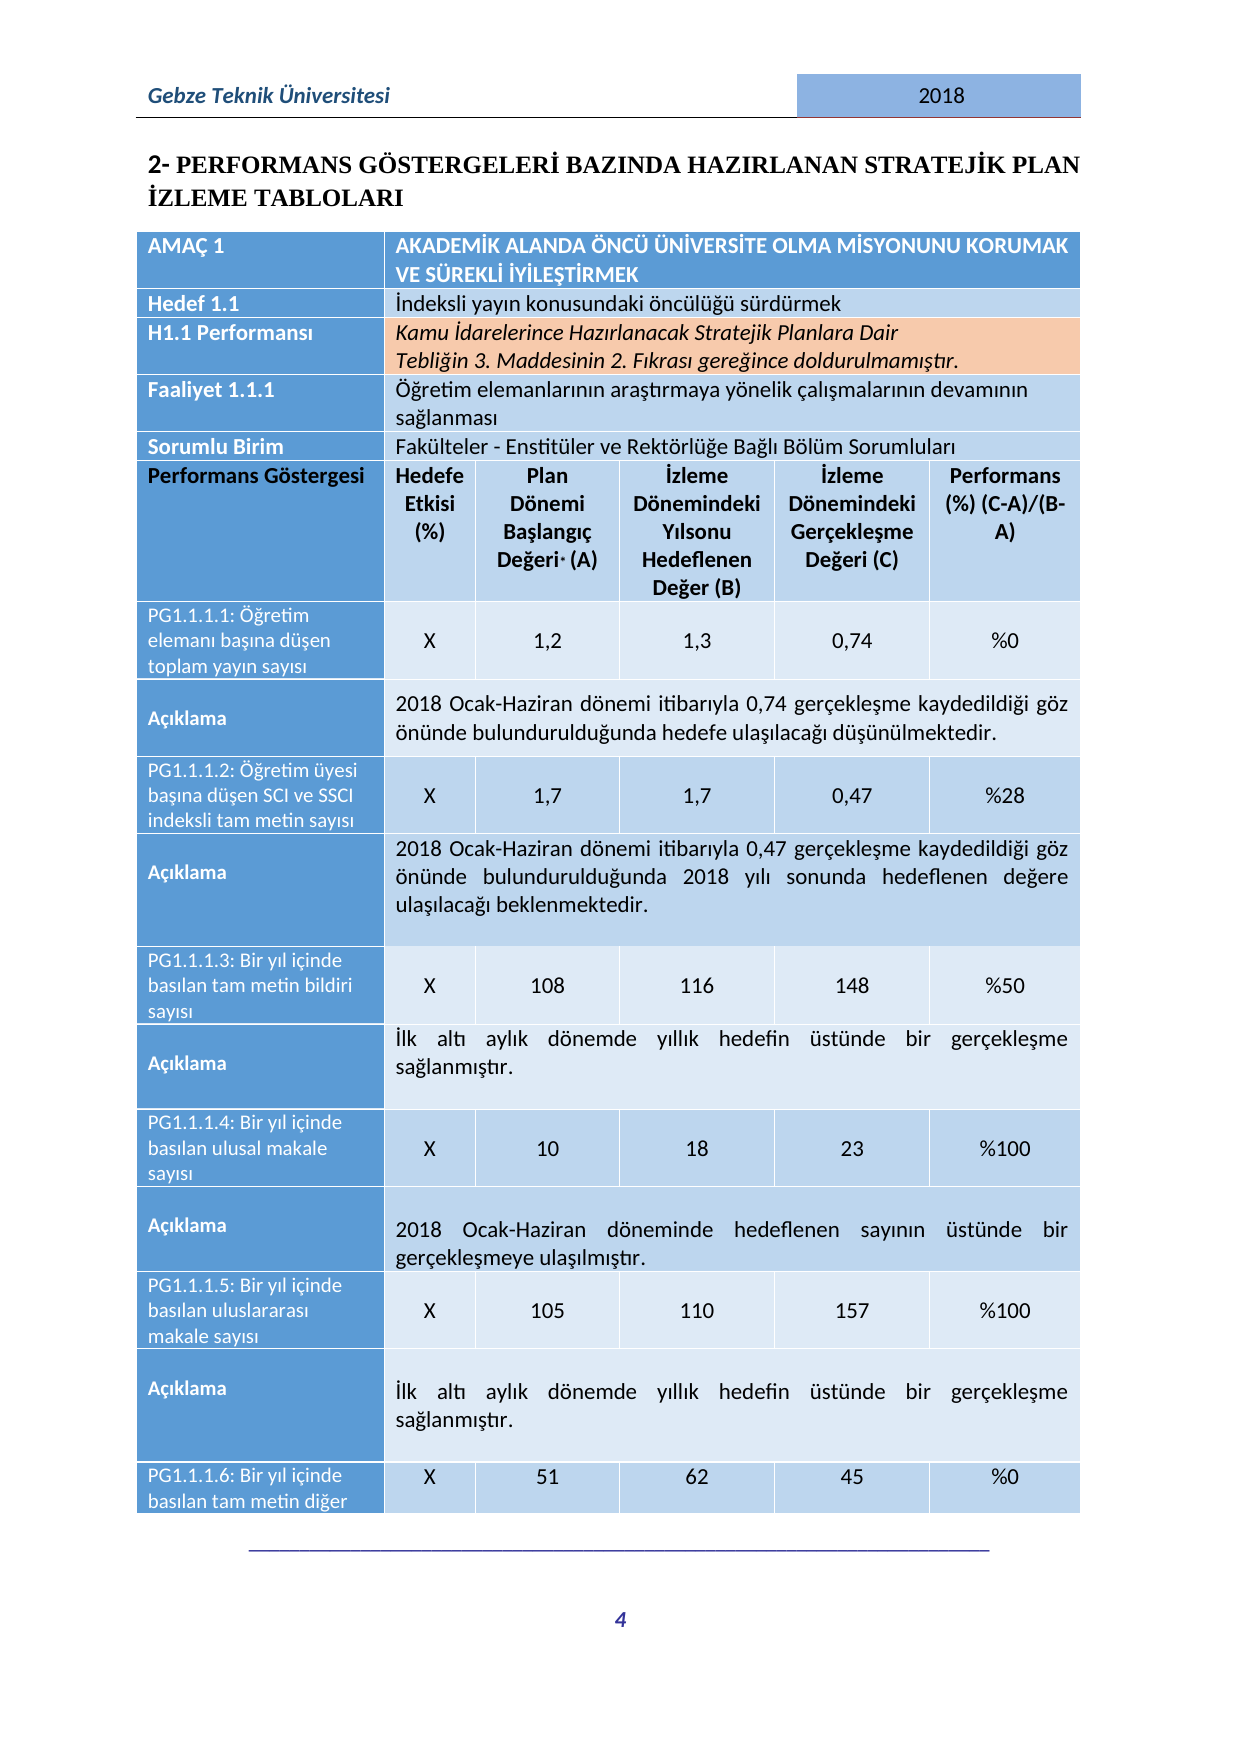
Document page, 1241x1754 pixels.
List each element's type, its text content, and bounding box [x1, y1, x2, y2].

table_cell İndeksli yayın konusundaki öncülüğü sürdürmek [385, 289, 1080, 317]
table_cell Açıklama [137, 834, 384, 946]
table_cell PG1.1.1.2: Öğretim üyesi başına düşen SCI ve SSCI indeksli tam metin sayısı [137, 757, 384, 833]
table_cell Plan Dönemi Başlangıç Değeri* (A) [476, 461, 619, 601]
table_cell Açıklama [137, 1349, 384, 1461]
table_cell Kamu İdarelerince Hazırlanacak Stratejik Planlara Dair Tebliğin 3. Maddesinin 2. Fıkrası gereğince doldurulmamıştır. [385, 318, 1080, 374]
table_cell Performans Göstergesi [137, 461, 384, 601]
table_cell İzleme Dönemindeki Gerçekleşme Değeri (C) [775, 461, 929, 601]
text 2- PERFORMANS GÖSTERGELERİ BAZINDA HAZIRLANAN STRATEJİK PLAN İZLEME TABLOLARI [148, 148, 1093, 212]
table_cell %28 [930, 757, 1080, 833]
table_cell 0,47 [775, 757, 929, 833]
table_cell 45 [775, 1463, 929, 1513]
table_cell PG1.1.1.4: Bir yıl içinde basılan ulusal makale sayısı [137, 1110, 384, 1186]
table_cell 2018 Ocak-Haziran dönemi itibarıyla 0,74 gerçekleşme kaydedildiği göz önünde bulundurulduğunda hedefe ulaşılacağı düşünülmektedir. [385, 680, 1080, 756]
table_cell %0 [930, 602, 1080, 678]
table_cell X [385, 1272, 475, 1348]
table_cell 1,2 [476, 602, 619, 678]
table_cell 108 [476, 946, 619, 1023]
table_cell İlk altı aylık dönemde yıllık hedefin üstünde bir gerçekleşme sağlanmıştır. [385, 1349, 1080, 1461]
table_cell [137, 1463, 384, 1513]
table_cell X [385, 757, 475, 833]
table_cell %0 [930, 1463, 1080, 1513]
table_cell 1,7 [620, 757, 774, 833]
table_cell X [385, 1110, 475, 1186]
table_cell Açıklama [137, 680, 384, 756]
table_cell PG1.1.1.1: Öğretim elemanı başına düşen toplam yayın sayısı [137, 602, 384, 678]
table_cell Açıklama [137, 1187, 384, 1271]
table_cell 10 [476, 1110, 619, 1186]
table_cell 2018 Ocak-Haziran dönemi itibarıyla 0,47 gerçekleşme kaydedildiği göz önünde bulundurulduğunda 2018 yılı sonunda hedeflenen değere ulaşılacağı beklenmektedir. [385, 834, 1080, 946]
table_cell X [385, 602, 475, 678]
table_cell Hedefe Etkisi (%) [385, 461, 475, 601]
table_cell 1,3 [620, 602, 774, 678]
table_cell 51 [476, 1463, 619, 1513]
table_header AKADEMİK ALANDA ÖNCÜ ÜNİVERSİTE OLMA MİSYONUNU KORUMAK VE SÜREKLİ İYİLEŞTİRMEK [385, 232, 1080, 288]
table_cell İzleme Dönemindeki Yılsonu Hedeflenen Değer (B) [620, 461, 774, 601]
table_cell 18 [620, 1110, 774, 1186]
table_cell %100 [930, 1110, 1080, 1186]
table_cell 157 [775, 1272, 929, 1348]
table_cell 23 [775, 1110, 929, 1186]
table_cell Performans (%) (C-A)/(B-A) [930, 461, 1080, 601]
table_cell PG1.1.1.3: Bir yıl içinde basılan tam metin bildiri sayısı [137, 947, 384, 1023]
table_cell X [385, 946, 475, 1023]
table_cell 2018 Ocak-Haziran döneminde hedeflenen sayının üstünde bir gerçekleşmeye ulaşılmıştır. [385, 1187, 1080, 1271]
table_cell %100 [930, 1272, 1080, 1348]
table_cell 1,7 [476, 757, 619, 833]
table_header AMAÇ 1 [137, 232, 384, 288]
table_cell Faaliyet 1.1.1 [137, 375, 384, 431]
table_cell 0,74 [775, 602, 929, 678]
table_cell %50 [930, 946, 1080, 1023]
table_cell Fakülteler - Enstitüler ve Rektörlüğe Bağlı Bölüm Sorumluları [385, 432, 1080, 460]
table_cell 105 [476, 1272, 619, 1348]
table_cell 148 [775, 946, 929, 1023]
table_cell H1.1 Performansı [137, 318, 384, 374]
table_cell PG1.1.1.5: Bir yıl içinde basılan uluslararası makale sayısı [137, 1272, 384, 1348]
table_cell X [385, 1463, 475, 1513]
table_cell Hedef 1.1 [137, 289, 384, 317]
table_cell 110 [620, 1272, 774, 1348]
table_cell 116 [620, 946, 774, 1023]
table_cell 62 [620, 1463, 774, 1513]
table_cell Sorumlu Birim [137, 432, 384, 460]
table_cell Açıklama [137, 1025, 384, 1108]
table_cell Öğretim elemanlarının araştırmaya yönelik çalışmalarının devamının sağlanması [385, 375, 1080, 431]
table_cell İlk altı aylık dönemde yıllık hedefin üstünde bir gerçekleşme sağlanmıştır. [385, 1025, 1080, 1108]
